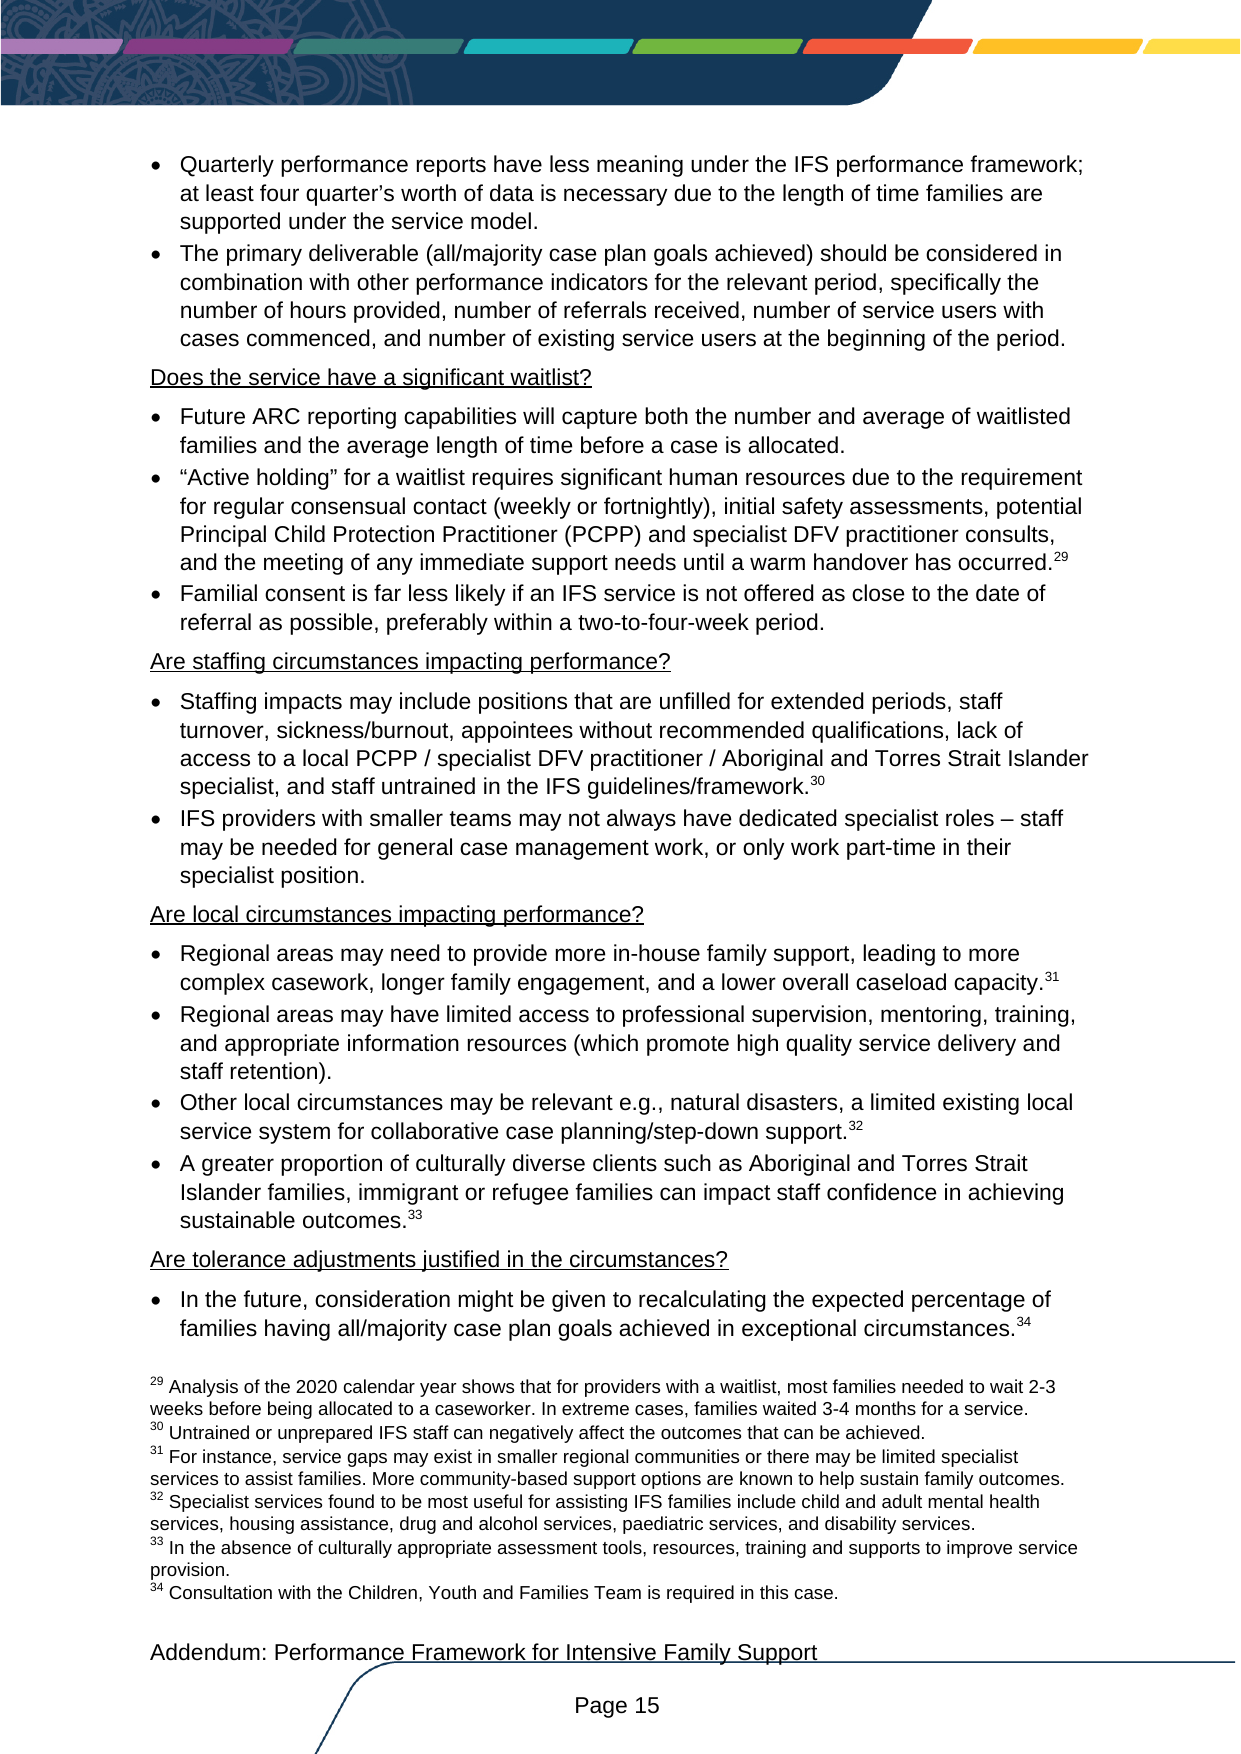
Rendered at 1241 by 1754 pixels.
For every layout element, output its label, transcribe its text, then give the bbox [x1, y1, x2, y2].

list Future ARC reporting capabilities will capture both the number and average of waitlisted families and the average length of time before a case is allocated. [150, 402, 1090, 459]
list Familial consent is far less likely if an IFS service is not offered as close to the date of referral as possible, preferably within a two-to-four-week period. [150, 579, 1090, 636]
picture [0, 1638, 1236, 1754]
list IFS providers with smaller teams may not always have dedicated specialist roles – staff may be needed for general case management work, or only work part-time in their specialist position. [150, 804, 1090, 888]
list Regional areas may need to provide more in-house family support, leading to more complex casework, longer family engagement, and a lower overall caseload capacity. [150, 939, 1090, 996]
list Does the service have a significant waitlist? [150, 363, 1090, 390]
list Other local circumstances may be relevant e.g., natural disasters, a limited existing local service system for collaborative case planning/step-down support. [150, 1088, 1090, 1145]
list Are local circumstances impacting performance? [150, 901, 1090, 927]
list Are staffing circumstances impacting performance? [150, 648, 1090, 674]
list In the future, consideration might be given to recalculating the expected percentage of families having all/majority case plan goals achieved in exceptional circumstances. [150, 1284, 1090, 1341]
list Quarterly performance reports have less meaning under the IFS performance framework; at least four quarter’s worth of data is necessary due to the length of time families are supported under the service model. [150, 150, 1090, 234]
list The primary deliverable (all/majority case plan goals achieved) should be considered in combination with other performance indicators for the relevant period, specifically the number of hours provided, number of referrals received, number of service users with cases commenced, and number of existing service users at the beginning of the period. [150, 238, 1090, 351]
list Regional areas may have limited access to professional supervision, mentoring, training, and appropriate information resources (which promote high quality service delivery and staff retention). [150, 1000, 1090, 1084]
list Are tolerance adjustments justified in the circumstances? [150, 1246, 1090, 1272]
list Staffing impacts may include positions that are unfilled for extended periods, staff turnover, sickness/burnout, appointees without recommended qualifications, lack of access to a local PCPP / specialist DFV practitioner / Aboriginal and Torres Strait Islander specialist, and staff untrained in the IFS guidelines/framework. [150, 687, 1090, 799]
list “Active holding” for a waitlist requires significant human resources due to the requirement for regular consensual contact (weekly or fortnightly), initial safety assessments, potential Principal Child Protection Practitioner (PCPP) and specialist DFV practitioner consults, and the meeting of any immediate support needs until a warm handover has occurred. [150, 463, 1090, 575]
picture [0, 0, 1241, 125]
list A greater proportion of culturally diverse clients such as Aboriginal and Torres Strait Islander families, immigrant or refugee families can impact staff confidence in achieving sustainable outcomes. [150, 1149, 1090, 1233]
